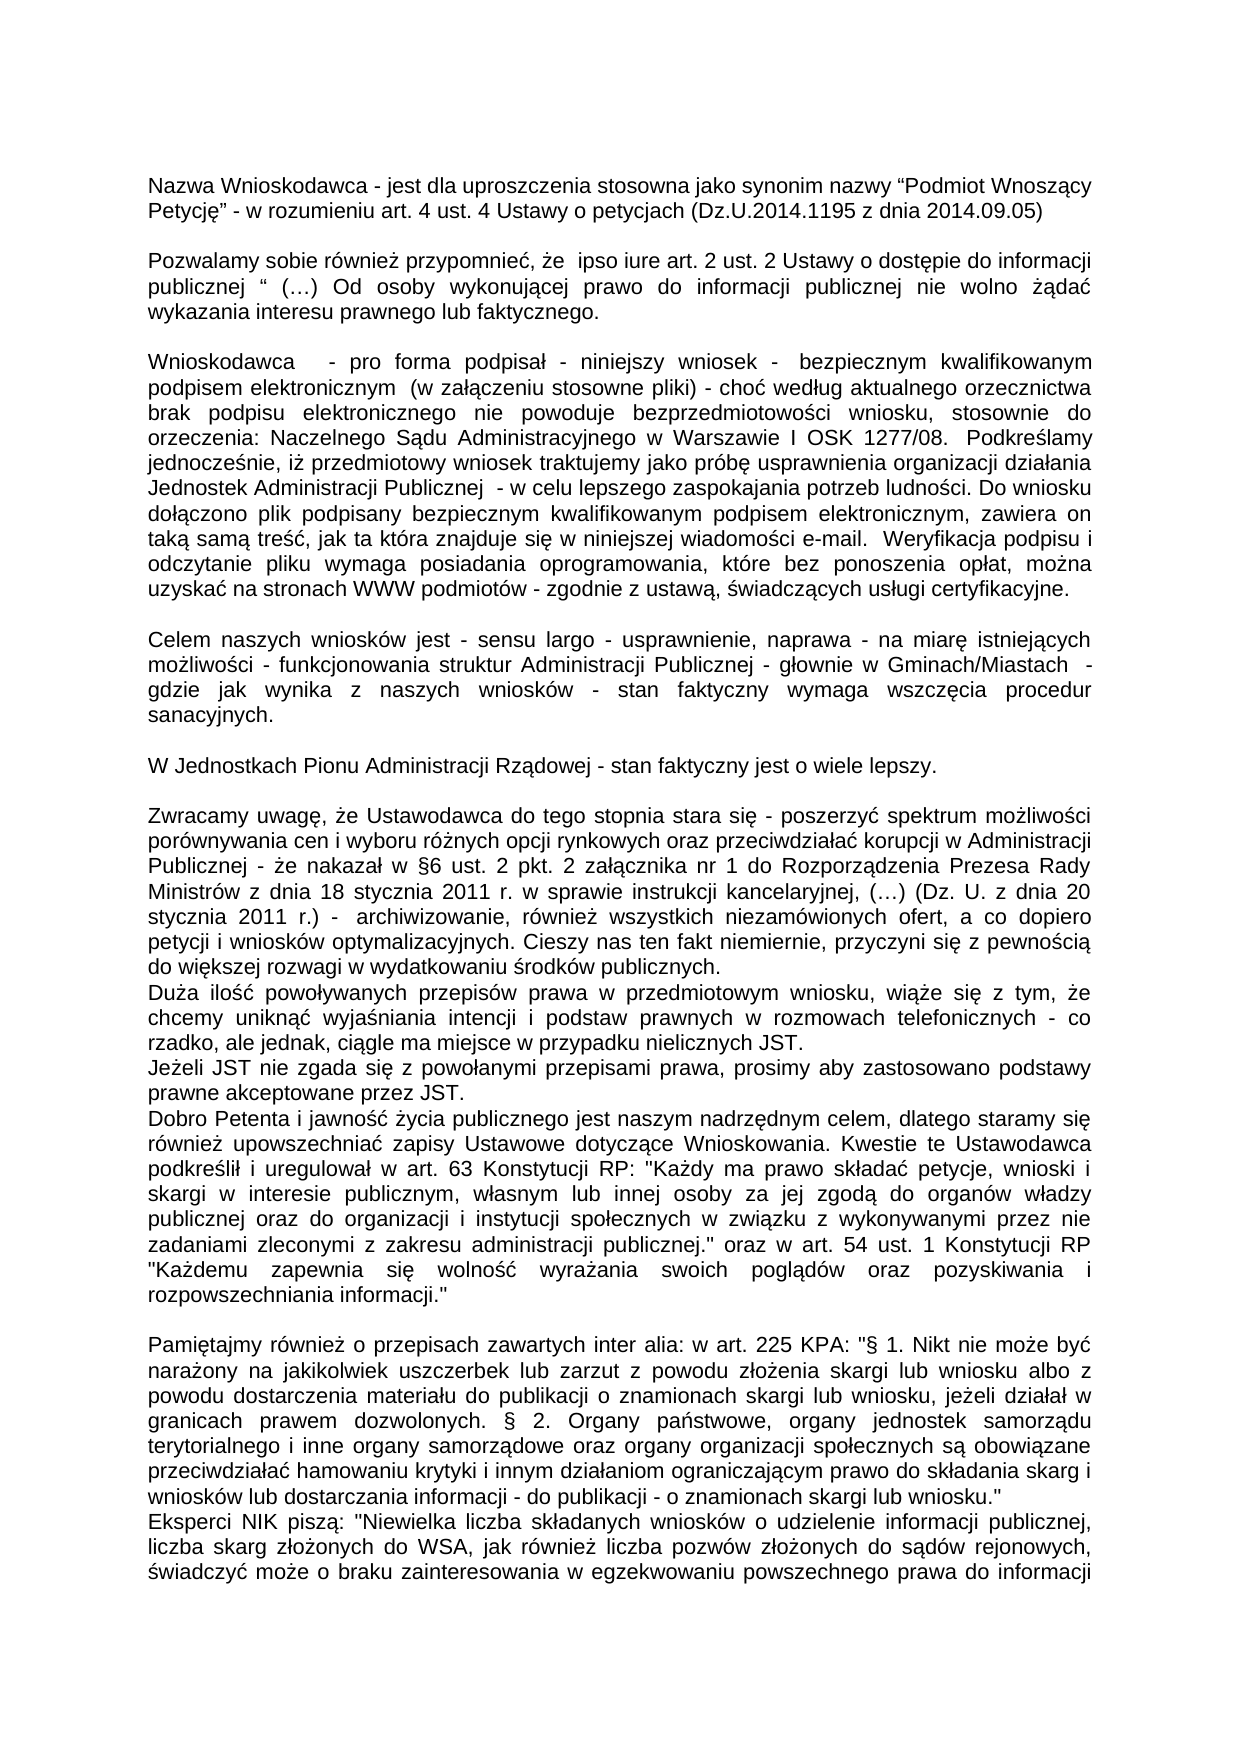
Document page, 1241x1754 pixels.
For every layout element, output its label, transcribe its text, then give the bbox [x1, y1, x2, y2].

text Pozwalamy sobie również przypomnieć, że ipso iure art. 2 ust. 2 Ustawy o dostępie do informacji publicznej “ (…) Od osoby wykonującej prawo do informacji publicznej nie wolno żądać wykazania interesu prawnego lub faktycznego. [148, 248, 1093, 324]
text Nazwa Wnioskodawca - jest dla uproszczenia stosowna jako synonim nazwy “Podmiot Wnoszący Petycję” - w rozumieniu art. 4 ust. 4 Ustawy o petycjach (Dz.U.2014.1195 z dnia 2014.09.05) [148, 173, 1093, 223]
text W Jednostkach Pionu Administracji Rządowej - stan faktyczny jest o wiele lepszy. [148, 753, 1093, 778]
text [148, 1509, 1093, 1584]
text Jeżeli JST nie zgada się z powołanymi przepisami prawa, prosimy aby zastosowano podstawy prawne akceptowane przez JST. [148, 1055, 1093, 1106]
text Wnioskodawca - pro forma podpisał - niniejszy wniosek - bezpiecznym kwalifikowanym podpisem elektronicznym (w załączeniu stosowne pliki) - choć według aktualnego orzecznictwa brak podpisu elektronicznego nie powoduje bezprzedmiotowości wniosku, stosownie do orzeczenia: Naczelnego Sądu Administracyjnego w Warszawie I OSK 1277/08. Podkreślamy jednocześnie, iż przedmiotowy wniosek traktujemy jako próbę usprawnienia organizacji działania Jednostek Administracji Publicznej - w celu lepszego zaspokajania potrzeb ludności. Do wniosku dołączono plik podpisany bezpiecznym kwalifikowanym podpisem elektronicznym, zawiera on taką samą treść, jak ta która znajduje się w niniejszej wiadomości e-mail. Weryfikacja podpisu i odczytanie pliku wymaga posiadania oprogramowania, które bez ponoszenia opłat, można uzyskać na stronach WWW podmiotów - zgodnie z ustawą, świadczących usługi certyfikacyjne. [148, 349, 1093, 601]
text Celem naszych wniosków jest - sensu largo - usprawnienie, naprawa - na miarę istniejących możliwości - funkcjonowania struktur Administracji Publicznej - głownie w Gminach/Miastach - gdzie jak wynika z naszych wniosków - stan faktyczny wymaga wszczęcia procedur sanacyjnych. [148, 627, 1093, 727]
text Pamiętajmy również o przepisach zawartych inter alia: w art. 225 KPA: "§ 1. Nikt nie może być narażony na jakikolwiek uszczerbek lub zarzut z powodu złożenia skargi lub wniosku albo z powodu dostarczenia materiału do publikacji o znamionach skargi lub wniosku, jeżeli działał w granicach prawem dozwolonych. § 2. Organy państwowe, organy jednostek samorządu terytorialnego i inne organy samorządowe oraz organy organizacji społecznych są obowiązane przeciwdziałać hamowaniu krytyki i innym działaniom ograniczającym prawo do składania skarg i wniosków lub dostarczania informacji - do publikacji - o znamionach skargi lub wniosku." [148, 1332, 1093, 1509]
text Zwracamy uwagę, że Ustawodawca do tego stopnia stara się - poszerzyć spektrum możliwości porównywania cen i wyboru różnych opcji rynkowych oraz przeciwdziałać korupcji w Administracji Publicznej - że nakazał w §6 ust. 2 pkt. 2 załącznika nr 1 do Rozporządzenia Prezesa Rady Ministrów z dnia 18 stycznia 2011 r. w sprawie instrukcji kancelaryjnej, (…) (Dz. U. z dnia 20 stycznia 2011 r.) - archiwizowanie, również wszystkich niezamówionych ofert, a co dopiero petycji i wniosków optymalizacyjnych. Cieszy nas ten fakt niemiernie, przyczyni się z pewnością do większej rozwagi w wydatkowaniu środków publicznych. [148, 803, 1093, 979]
text Duża ilość powoływanych przepisów prawa w przedmiotowym wniosku, wiąże się z tym, że chcemy uniknąć wyjaśniania intencji i podstaw prawnych w rozmowach telefonicznych - co rzadko, ale jednak, ciągle ma miejsce w przypadku nielicznych JST. [148, 979, 1093, 1055]
text Dobro Petenta i jawność życia publicznego jest naszym nadrzędnym celem, dlatego staramy się również upowszechniać zapisy Ustawowe dotyczące Wnioskowania. Kwestie te Ustawodawca podkreślił i uregulował w art. 63 Konstytucji RP: "Każdy ma prawo składać petycje, wnioski i skargi w interesie publicznym, własnym lub innej osoby za jej zgodą do organów władzy publicznej oraz do organizacji i instytucji społecznych w związku z wykonywanymi przez nie zadaniami zleconymi z zakresu administracji publicznej." oraz w art. 54 ust. 1 Konstytucji RP "Każdemu zapewnia się wolność wyrażania swoich poglądów oraz pozyskiwania i rozpowszechniania informacji." [148, 1106, 1093, 1307]
